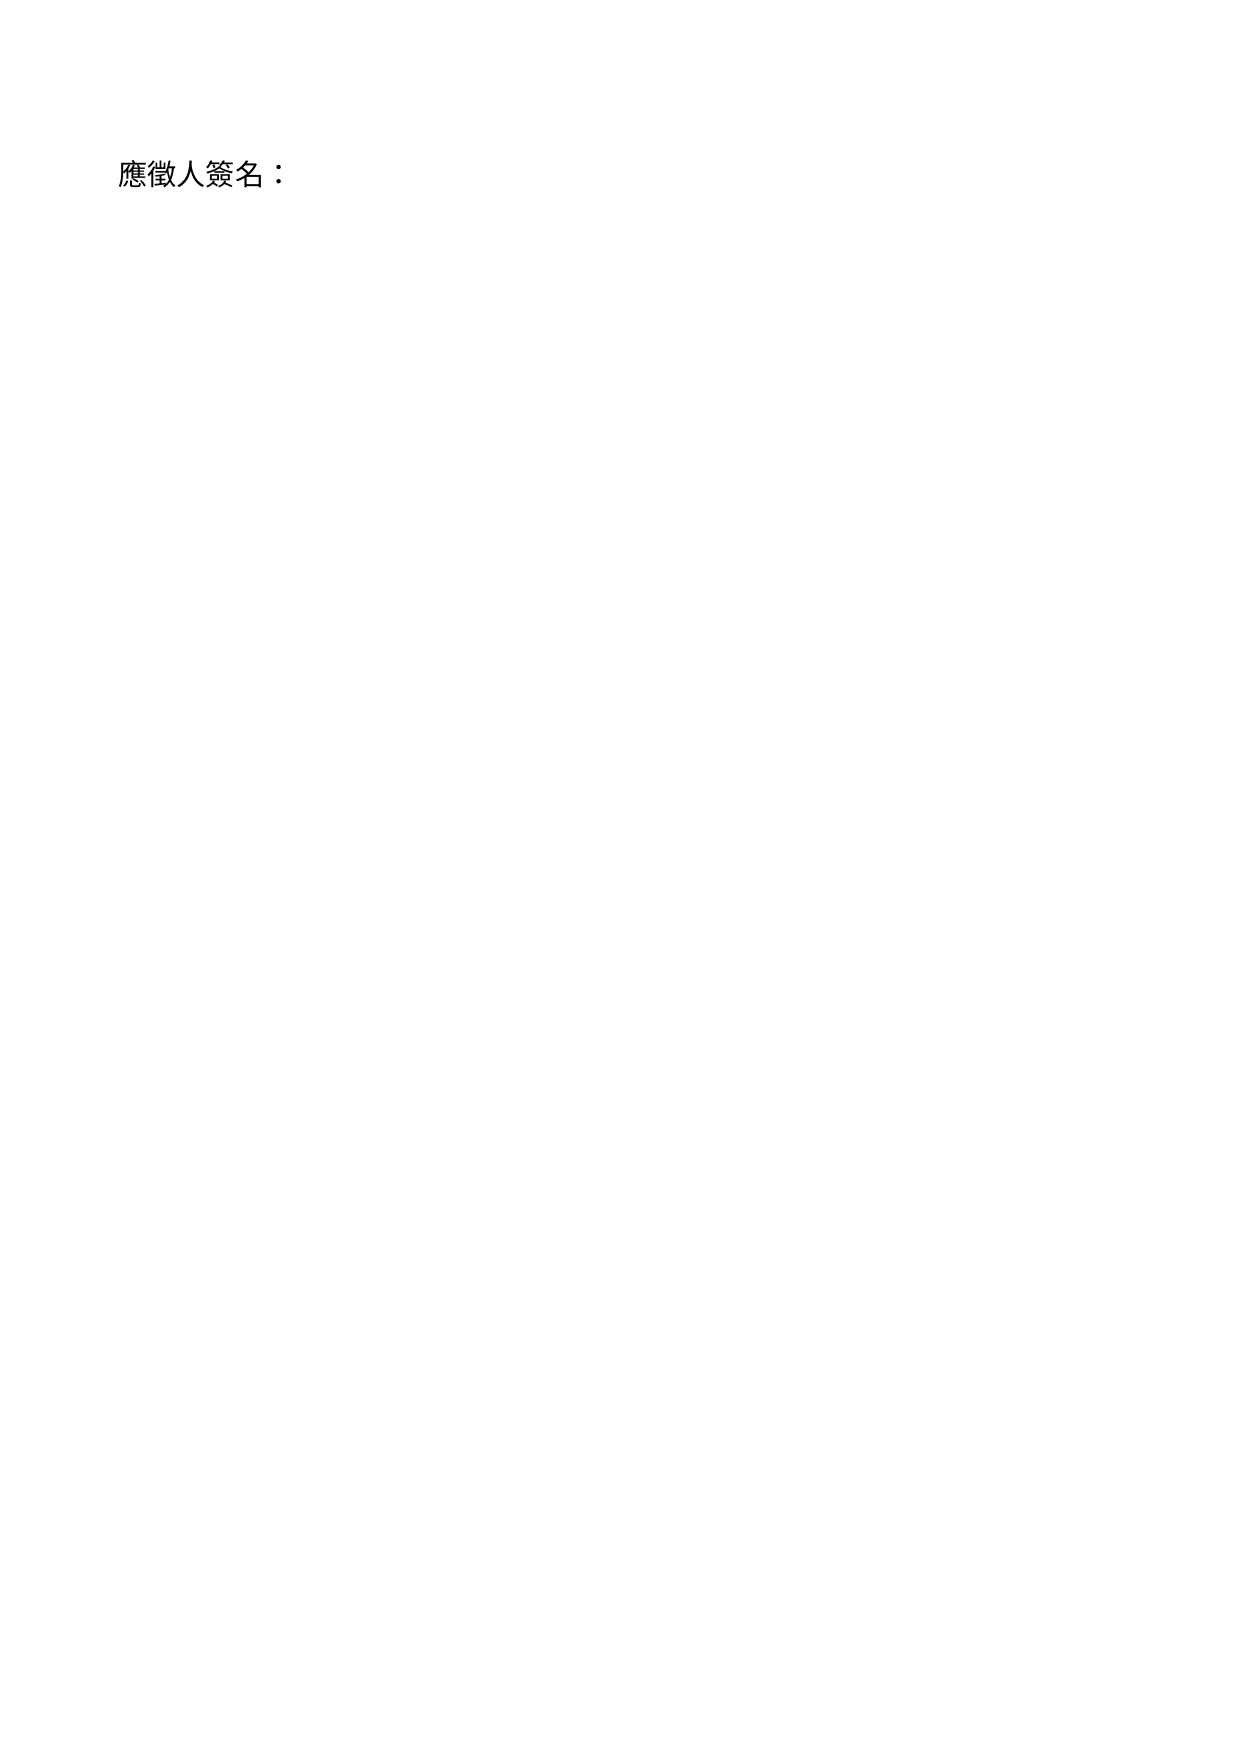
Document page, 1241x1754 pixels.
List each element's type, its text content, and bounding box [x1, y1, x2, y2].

text 應徵人簽名： [118, 133, 1122, 212]
